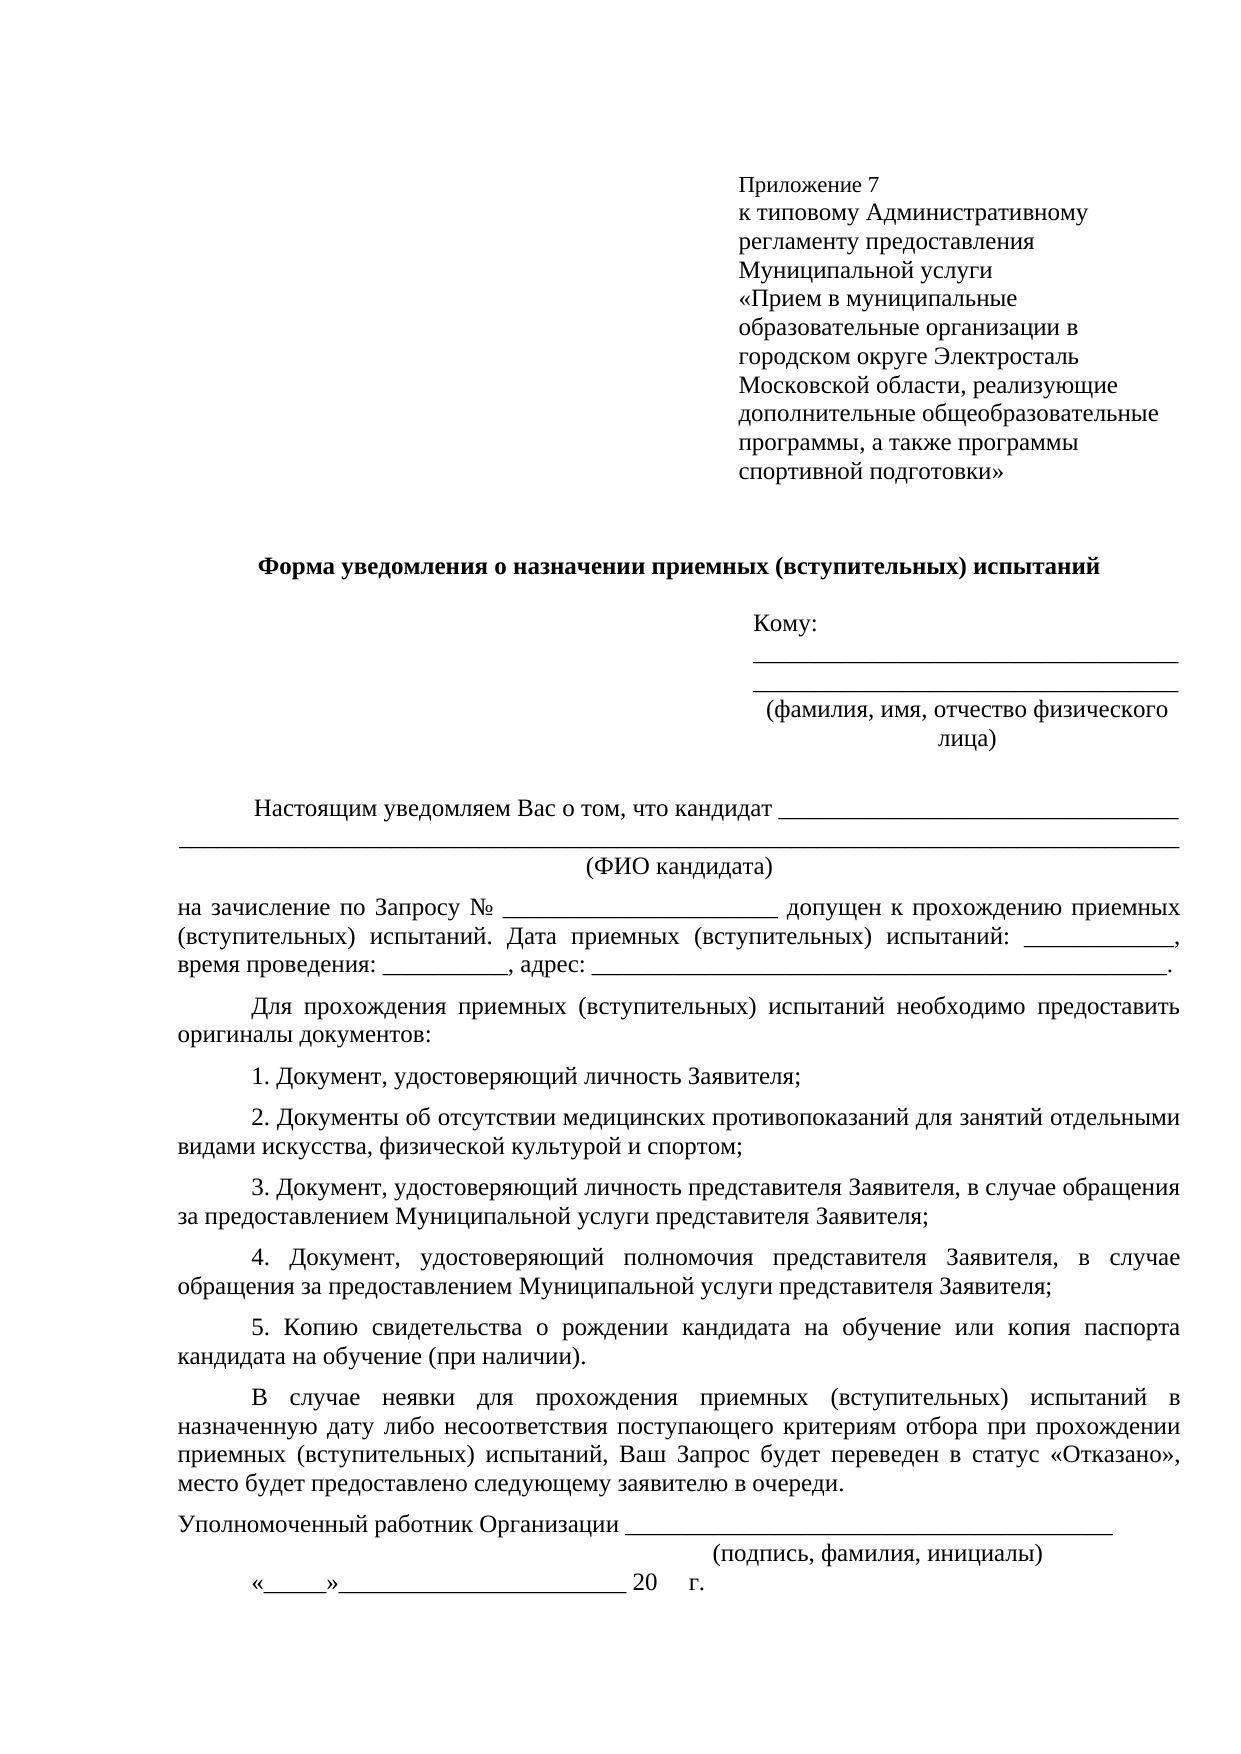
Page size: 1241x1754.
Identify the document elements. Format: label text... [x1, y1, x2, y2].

text 2. Документы об отсутствии медицинских противопоказаний для занятий отдельными видами искусства, физической культурой и спортом; [177, 1102, 1181, 1159]
text 5. Копию свидетельства о рождении кандидата на обучение или копия паспорта кандидата на обучение (при наличии). [177, 1312, 1181, 1369]
text Уполномоченный работник Организации _______________________________________ [177, 1509, 1181, 1538]
text Для прохождения приемных (вступительных) испытаний необходимо предоставить оригиналы документов: [177, 991, 1181, 1048]
text 1. Документ, удостоверяющий личность Заявителя; [177, 1061, 1181, 1089]
text 3. Документ, удостоверяющий личность представителя Заявителя, в случае обращения за предоставлением Муниципальной услуги представителя Заявителя; [177, 1172, 1181, 1229]
text «Прием в муниципальные образовательные организации в городском округе Электросталь Московской области, реализующие дополнительные общеобразовательные программы, а также программы спортивной подготовки» [738, 283, 1181, 485]
text на зачисление по Запросу № ______________________ допущен к прохождению приемных (вступительных) испытаний. Дата приемных (вступительных) испытаний: ____________, время проведения: __________, адрес: ______________________________________________. [177, 892, 1181, 978]
text Форма уведомления о назначении приемных (вступительных) испытаний [177, 551, 1181, 579]
text к типовому Административному регламенту предоставления Муниципальной услуги [738, 197, 1181, 283]
text (подпись, фамилия, инициалы) [177, 1538, 1181, 1567]
text В случае неявки для прохождения приемных (вступительных) испытаний в назначенную дату либо несоответствия поступающего критериям отбора при прохождении приемных (вступительных) испытаний, Ваш Запрос будет переведен в статус «Отказано», место будет предоставлено следующему заявителю в очереди. [177, 1382, 1181, 1497]
text «_____»_______________________ 20 г. [177, 1567, 1181, 1596]
text Кому: ____________________________________________________________________ [753, 608, 1181, 694]
text 4. Документ, удостоверяющий полномочия представителя Заявителя, в случае обращения за предоставлением Муниципальной услуги представителя Заявителя; [177, 1242, 1181, 1299]
text Приложение 7 [738, 171, 1181, 197]
text Настоящим уведомляем Вас о том, что кандидат ________________________________ ________________________________________________________________________________ (ФИО кандидата) [177, 793, 1181, 879]
text (фамилия, имя, отчество физического лица) [753, 694, 1181, 752]
